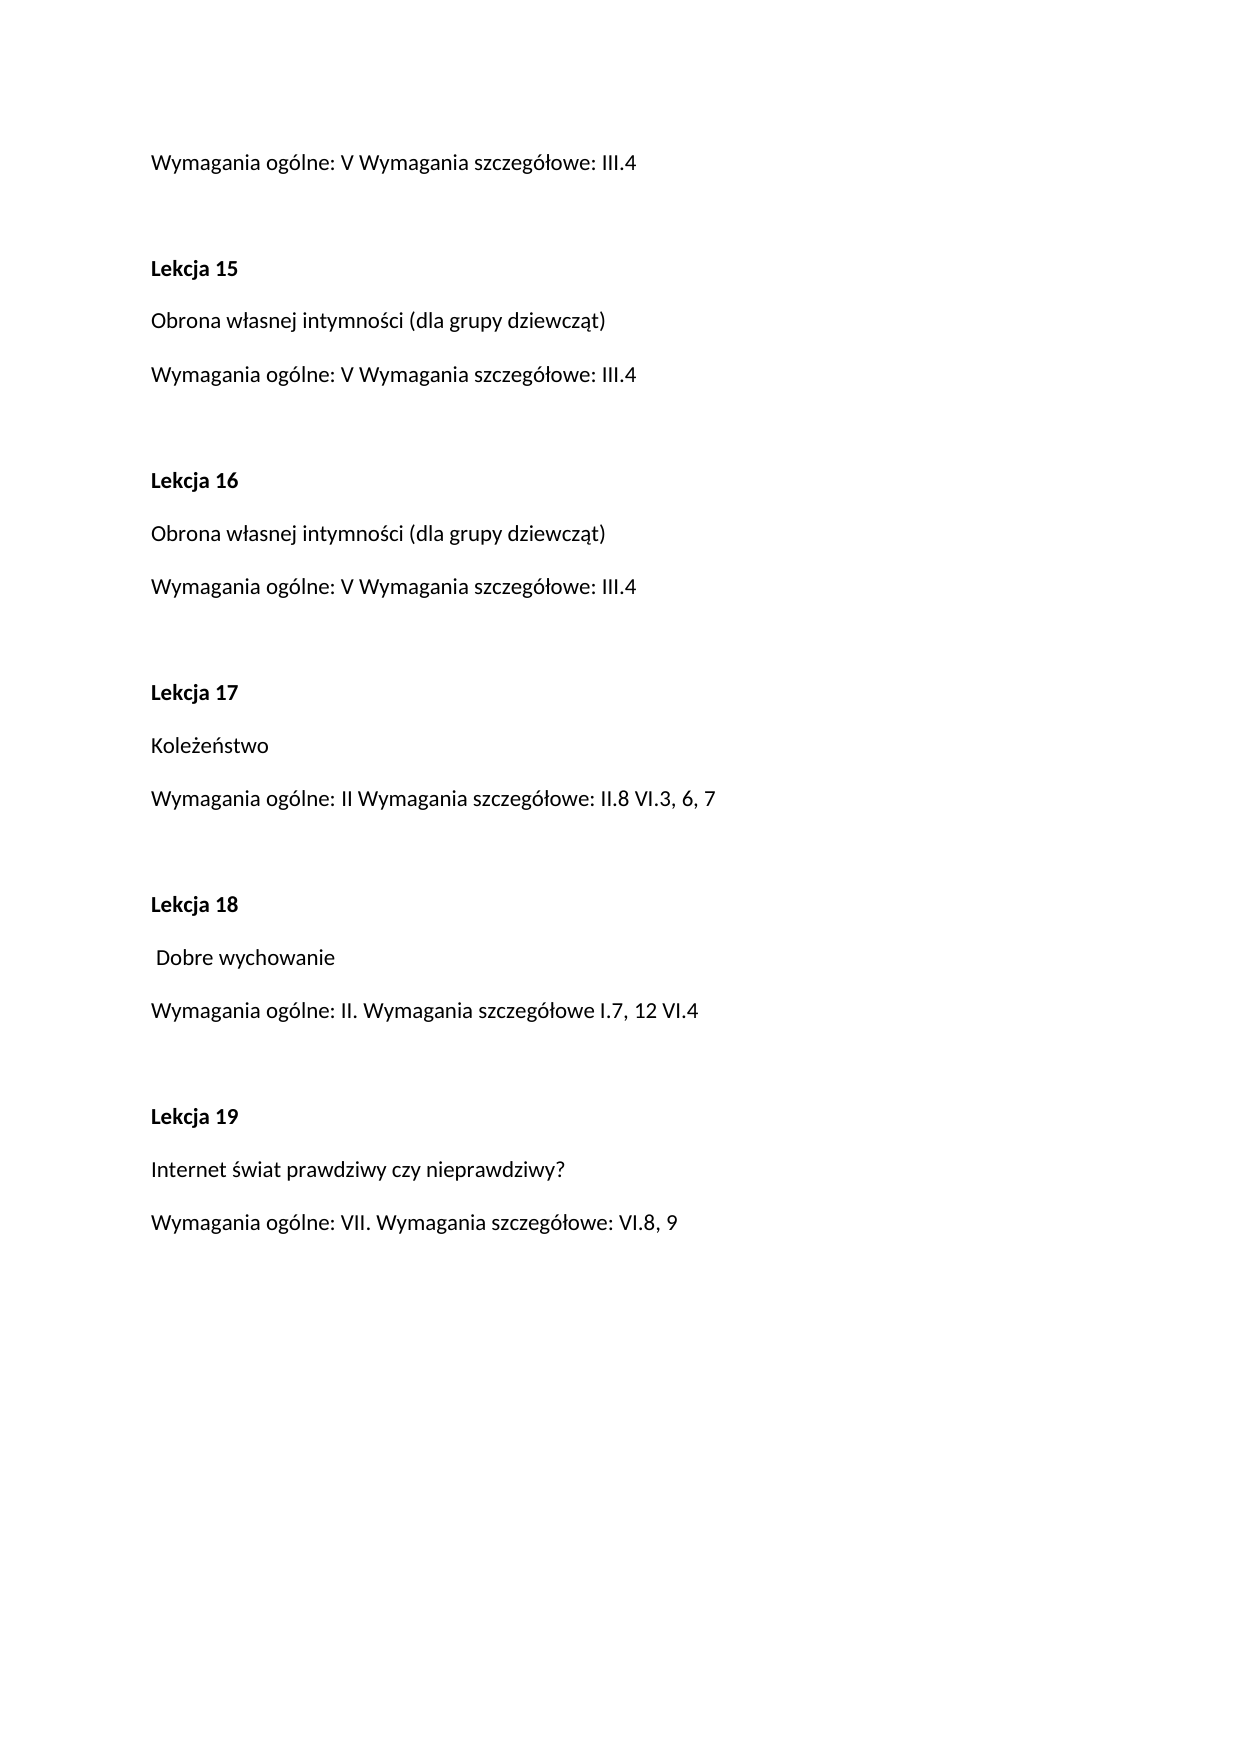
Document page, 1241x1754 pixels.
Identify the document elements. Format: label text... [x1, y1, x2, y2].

text Lekcja 15 [151, 254, 1093, 282]
text Koleżeństwo [151, 731, 1093, 759]
text Wymagania ogólne: VII. Wymagania szczegółowe: VI.8, 9 [151, 1208, 1093, 1236]
text Lekcja 18 [151, 890, 1093, 918]
text Wymagania ogólne: V Wymagania szczegółowe: III.4 [151, 572, 1093, 600]
text Lekcja 17 [151, 678, 1093, 706]
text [151, 148, 1093, 176]
text Wymagania ogólne: II. Wymagania szczegółowe I.7, 12 VI.4 [151, 996, 1093, 1024]
text Lekcja 19 [151, 1102, 1093, 1130]
text Obrona własnej intymności (dla grupy dziewcząt) [151, 519, 1093, 547]
text Internet świat prawdziwy czy nieprawdziwy? [151, 1155, 1093, 1183]
text Dobre wychowanie [151, 943, 1093, 971]
text Wymagania ogólne: II Wymagania szczegółowe: II.8 VI.3, 6, 7 [151, 784, 1093, 812]
text Lekcja 16 [151, 466, 1093, 494]
text Obrona własnej intymności (dla grupy dziewcząt) [151, 307, 1093, 335]
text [151, 360, 1093, 388]
